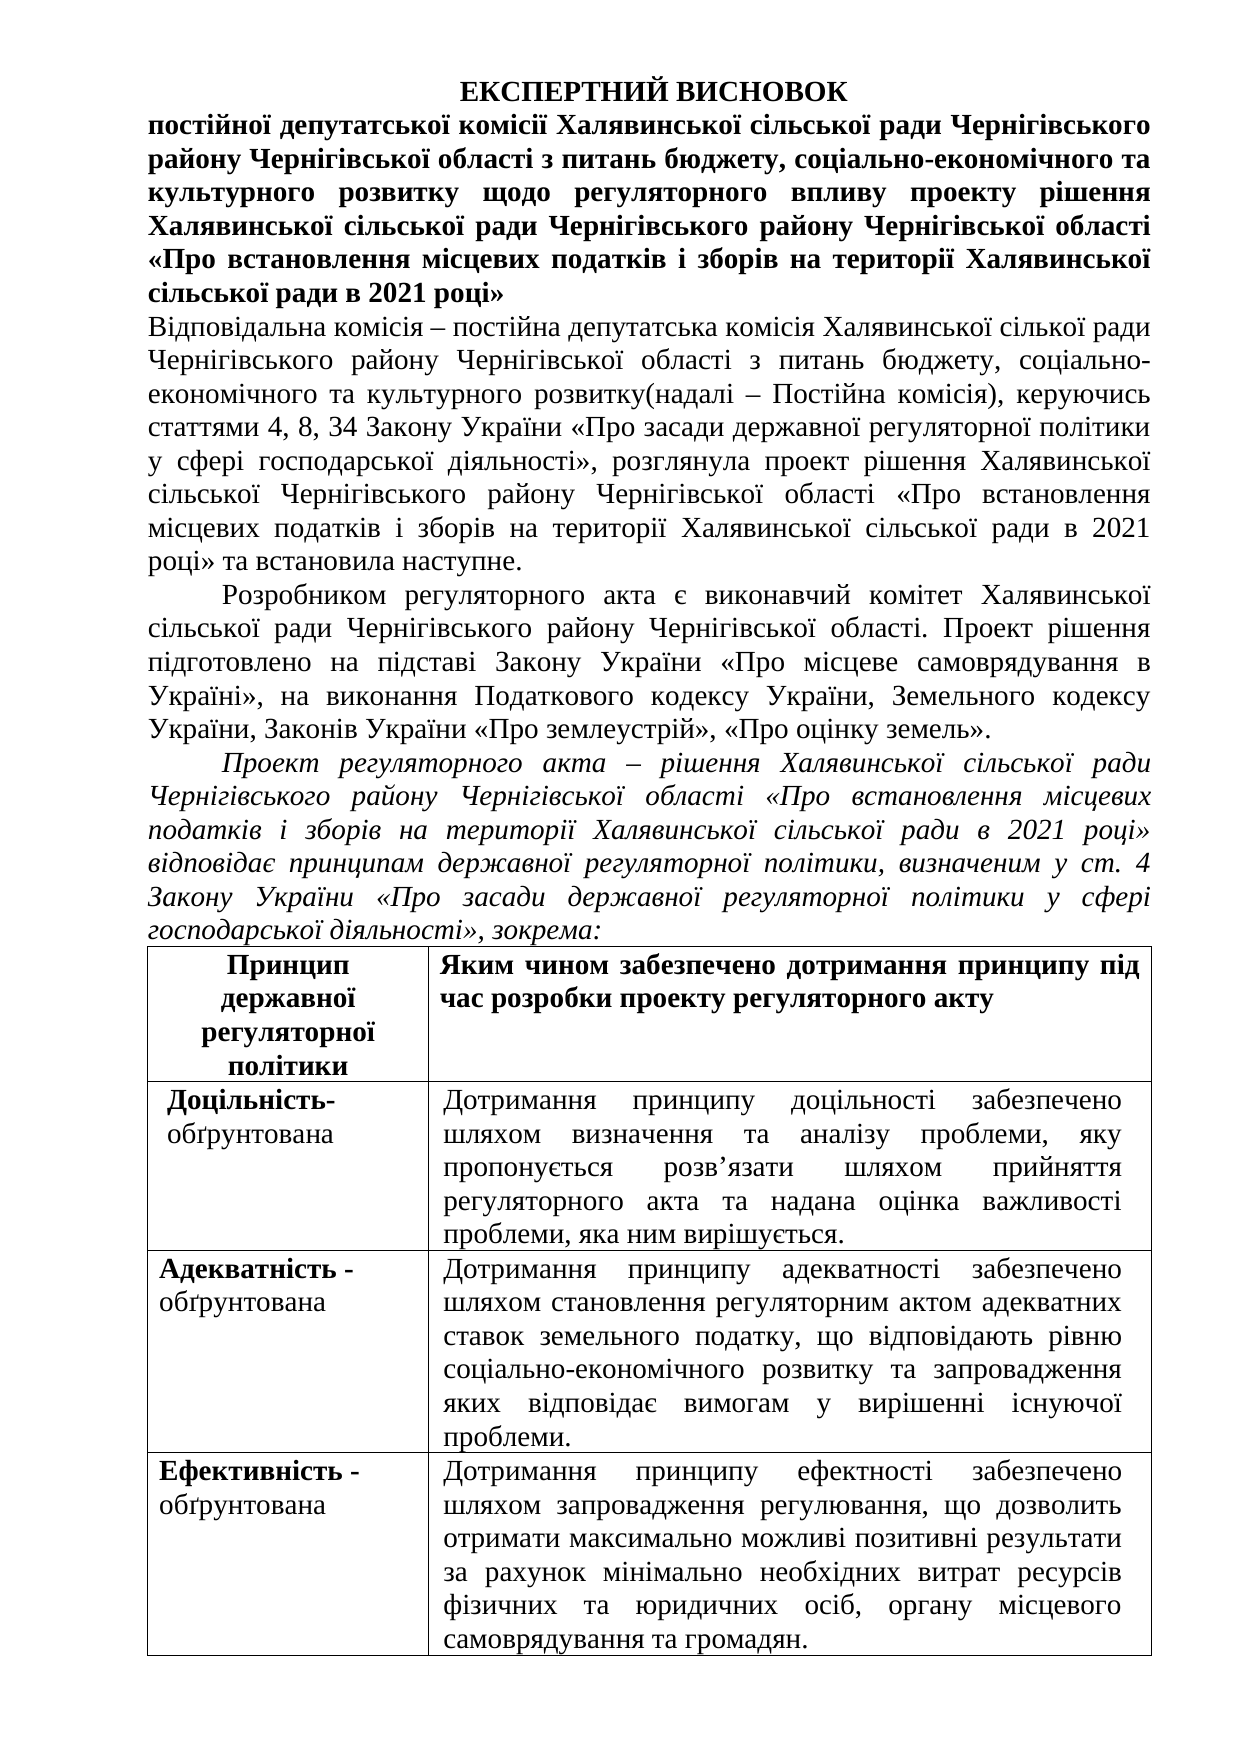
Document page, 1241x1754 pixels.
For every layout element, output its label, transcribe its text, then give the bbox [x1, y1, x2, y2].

table_cell Дотримання принципу ефектності забезпечено шляхом запровадження регулювання, що дозволить отримати максимально можливі позитивні результати за рахунок мінімально необхідних витрат ресурсів фізичних та юридичних осіб, органу місцевого самоврядування та громадян. [429, 1453, 1151, 1654]
table_cell Адекватність - обґрунтована [148, 1251, 428, 1452]
table_cell Дотримання принципу доцільності забезпечено шляхом визначення та аналізу проблеми, яку пропонується розв’язати шляхом прийняття регуляторного акта та надана оцінка важливості проблеми, яка ним вирішується. [429, 1082, 1151, 1250]
table_cell Дотримання принципу адекватності забезпечено шляхом становлення регуляторним актом адекватних ставок земельного податку, що відповідають рівню соціально-економічного розвитку та запровадження яких відповідає вимогам у вирішенні існуючої проблеми. [429, 1251, 1151, 1452]
table_header Яким чином забезпечено дотримання принципу під час розробки проекту регуляторного акту [429, 947, 1151, 1081]
table_cell Доцільність- обґрунтована [148, 1082, 428, 1250]
text постійної депутатської комісії Халявинської сільської ради Чернігівського району Чернігівської області з питань бюджету, соціально-економічного та культурного розвитку щодо регуляторного впливу проекту рішення Халявинської сільської ради Чернігівського району Чернігівської області «Про встановлення місцевих податків і зборів на території Халявинської сільської ради в 2021 році» [148, 107, 1152, 309]
text Розробником регуляторного акта є виконавчий комітет Халявинської сільської ради Чернігівського району Чернігівської області. Проект рішення підготовлено на підставі Закону України «Про місцеве самоврядування в Україні», на виконання Податкового кодексу України, Земельного кодексу України, Законів України «Про землеустрій», «Про оцінку земель». [148, 577, 1152, 745]
text ЕКСПЕРТНИЙ ВИСНОВОК [156, 74, 1152, 107]
text Проект регуляторного акта – рішення Халявинської сільської ради Чернігівського району Чернігівської області «Про встановлення місцевих податків і зборів на території Халявинської сільської ради в 2021 році» відповідає принципам державної регуляторної політики, визначеним у ст. 4 Закону України «Про засади державної регуляторної політики у сфері господарської діяльності», зокрема: [148, 745, 1152, 946]
table_header Принцип державної регуляторної політики [148, 947, 428, 1081]
text Відповідальна комісія – постійна депутатська комісія Халявинської сілької ради Чернігівського району Чернігівської області з питань бюджету, соціально-економічного та культурного розвитку(надалі – Постійна комісія), керуючись статтями 4, 8, 34 Закону України «Про засади державної регуляторної політики у сфері господарської діяльності», розглянула проект рішення Халявинської сільської Чернігівського району Чернігівської області «Про встановлення місцевих податків і зборів на території Халявинської сільської ради в 2021 році» та встановила наступне. [148, 309, 1152, 577]
table_cell Ефективність -обґрунтована [148, 1453, 428, 1654]
